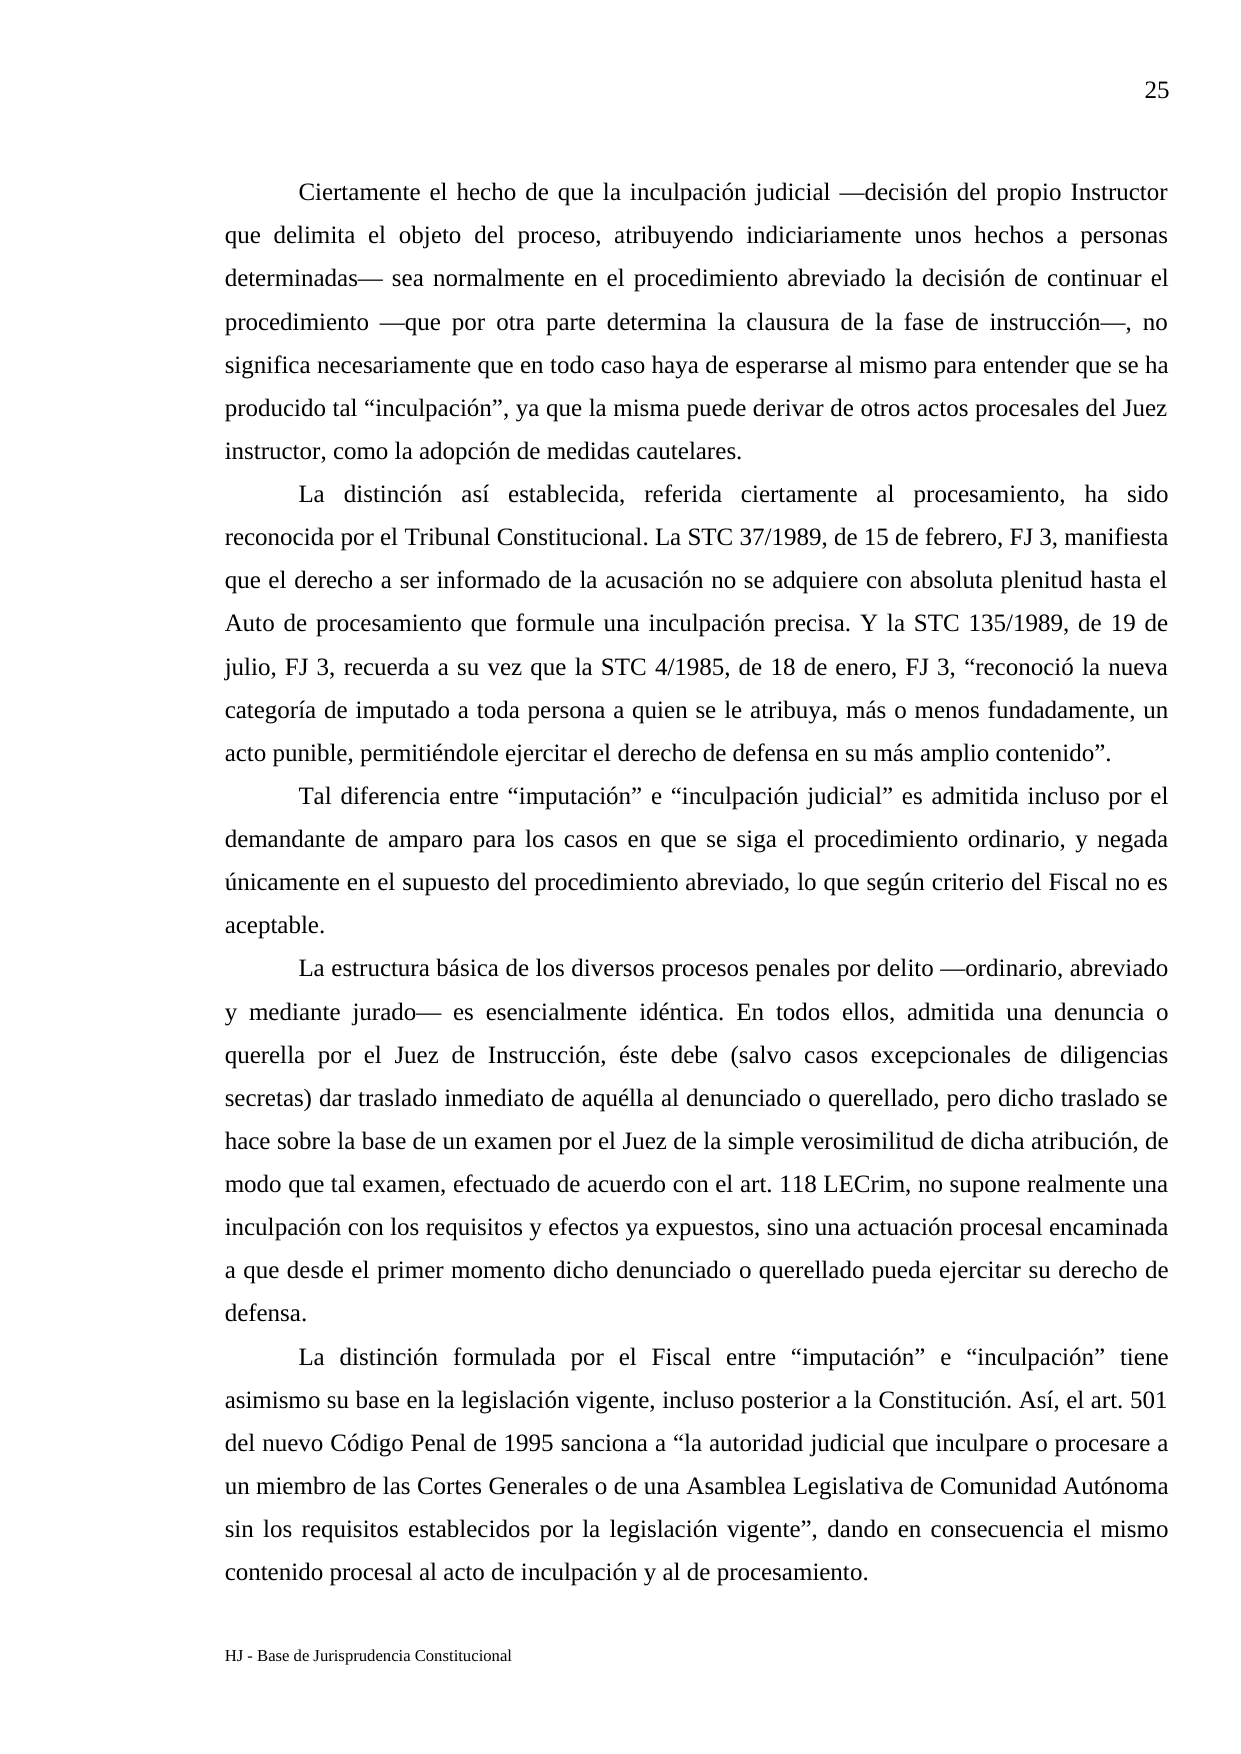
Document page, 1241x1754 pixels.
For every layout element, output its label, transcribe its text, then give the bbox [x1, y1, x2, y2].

text La estructura básica de los diversos procesos penales por delito —ordinario, abreviado y mediante jurado— es esencialmente idéntica. En todos ellos, admitida una denuncia o querella por el Juez de Instrucción, éste debe (salvo casos excepcionales de diligencias secretas) dar traslado inmediato de aquélla al denunciado o querellado, pero dicho traslado se hace sobre la base de un examen por el Juez de la simple verosimilitud de dicha atribución, de modo que tal examen, efectuado de acuerdo con el art. 118 LECrim, no supone realmente una inculpación con los requisitos y efectos ya expuestos, sino una actuación procesal encaminada a que desde el primer momento dicho denunciado o querellado pueda ejercitar su derecho de defensa. [224, 953, 1169, 1327]
text La distinción formulada por el Fiscal entre “imputación” e “inculpación” tiene asimismo su base en la legislación vigente, incluso posterior a la Constitución. Así, el art. 501 del nuevo Código Penal de 1995 sanciona a “la autoridad judicial que inculpare o procesare a un miembro de las Cortes Generales o de una Asamblea Legislativa de Comunidad Autónoma sin los requisitos establecidos por la legislación vigente”, dando en consecuencia el mismo contenido procesal al acto de inculpación y al de procesamiento. [224, 1342, 1169, 1586]
text Tal diferencia entre “imputación” e “inculpación judicial” es admitida incluso por el demandante de amparo para los casos en que se siga el procedimiento ordinario, y negada únicamente en el supuesto del procedimiento abreviado, lo que según criterio del Fiscal no es aceptable. [224, 781, 1169, 939]
text Ciertamente el hecho de que la inculpación judicial —decisión del propio Instructor que delimita el objeto del proceso, atribuyendo indiciariamente unos hechos a personas determinadas— sea normalmente en el procedimiento abreviado la decisión de continuar el procedimiento —que por otra parte determina la clausura de la fase de instrucción—, no significa necesariamente que en todo caso haya de esperarse al mismo para entender que se ha producido tal “inculpación”, ya que la misma puede derivar de otros actos procesales del Juez instructor, como la adopción de medidas cautelares. [224, 177, 1169, 465]
text La distinción así establecida, referida ciertamente al procesamiento, ha sido reconocida por el Tribunal Constitucional. La STC 37/1989, de 15 de febrero, FJ 3, manifiesta que el derecho a ser informado de la acusación no se adquiere con absoluta plenitud hasta el Auto de procesamiento que formule una inculpación precisa. Y la STC 135/1989, de 19 de julio, FJ 3, recuerda a su vez que la STC 4/1985, de 18 de enero, FJ 3, “reconoció la nueva categoría de imputado a toda persona a quien se le atribuya, más o menos fundadamente, un acto punible, permitiéndole ejercitar el derecho de defensa en su más amplio contenido”. [224, 479, 1169, 767]
